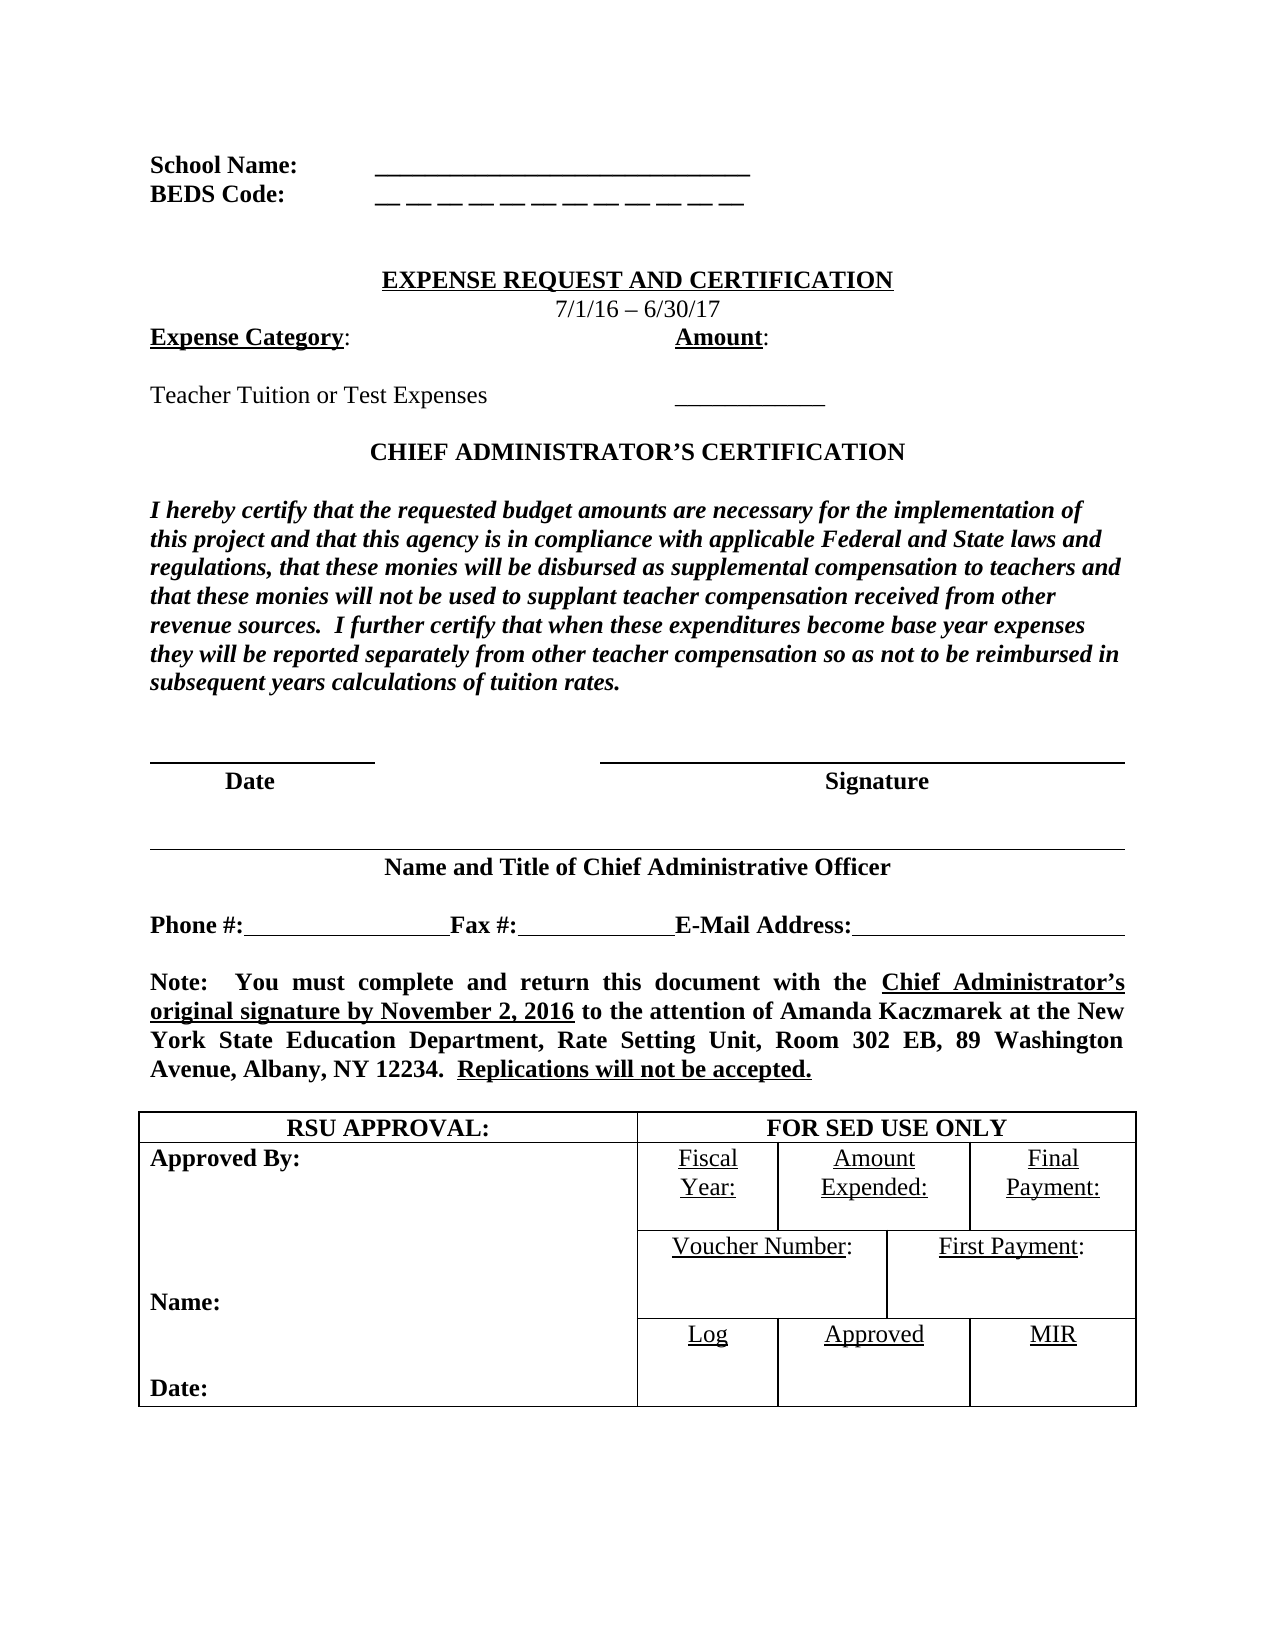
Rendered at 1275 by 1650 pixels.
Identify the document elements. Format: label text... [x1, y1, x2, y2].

table_cell Fiscal Year: [638, 1143, 777, 1229]
text BEDS Code: __ __ __ __ __ __ __ __ __ __ __ __ [150, 179, 1125, 207]
text School Name: ______________________________ [150, 150, 1125, 179]
text Date Signature [150, 766, 1125, 795]
text Note: You must complete and return this document with the Chief Administrator’s original signature by November 2, 2016 to the attention of Amanda Kaczmarek at the New York State Education Department, Rate Setting Unit, Room 302 EB, 89 Washington Avenue, Albany, NY 12234. Replications will not be accepted. [150, 967, 1125, 1082]
table_header FOR SED USE ONLY [638, 1113, 1135, 1142]
text Phone #: Fax #: E-Mail Address: [150, 910, 1125, 939]
table_cell Approved [779, 1319, 969, 1406]
table_header RSU APPROVAL: [140, 1113, 637, 1142]
table_cell Approved By: Name: Date: [140, 1143, 637, 1406]
text I hereby certify that the requested budget amounts are necessary for the implementation of this project and that this agency is in compliance with applicable Federal and State laws and regulations, that these monies will be disbursed as supplemental compensation to teachers and that these monies will not be used to supplant teacher compensation received from other revenue sources. I further certify that when these expenditures become base year expenses they will be reported separately from other teacher compensation so as not to be reimbursed in subsequent years calculations of tuition rates. [150, 495, 1125, 696]
table_cell Final Payment: [971, 1143, 1135, 1229]
subtitle CHIEF ADMINISTRATOR’S CERTIFICATION [150, 437, 1125, 466]
table_cell First Payment: [888, 1231, 1135, 1318]
text Expense Category: Amount: [150, 322, 1125, 351]
text 7/1/16 – 6/30/17 [150, 294, 1125, 322]
table_cell Log [638, 1319, 777, 1406]
table_cell Voucher Number: [638, 1231, 886, 1318]
subtitle Name and Title of Chief Administrative Officer [150, 852, 1125, 881]
table_cell Amount Expended: [779, 1143, 969, 1229]
text Teacher Tuition or Test Expenses ____________ [150, 380, 1125, 409]
table_cell MIR [971, 1319, 1135, 1406]
subtitle EXPENSE REQUEST AND CERTIFICATION [150, 265, 1125, 294]
